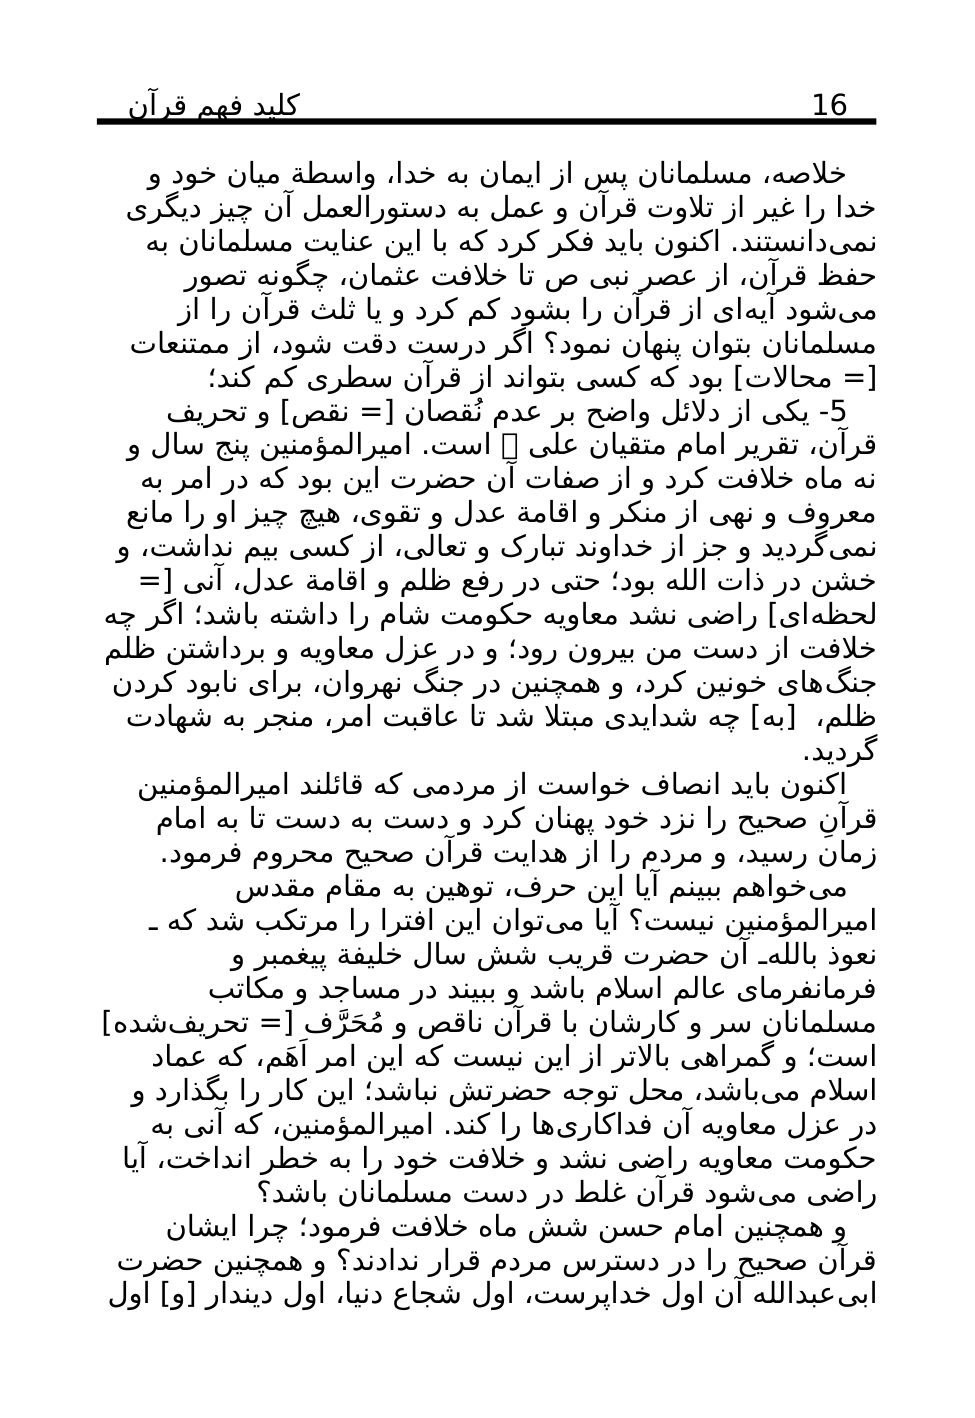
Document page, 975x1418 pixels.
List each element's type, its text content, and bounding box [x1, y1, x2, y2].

text 5- یکی از دلائل واضح بر عدم نُقصان [= نقص] و تحریف قرآن، تقریر امام متقیان علی است. امیرالمؤمنین پنج سال و نه ماه خلافت کرد و از صفات آن حضرت این بود که در امر به معروف و نهی از منکر و اقامة عدل و تقوى، هیچ چیز او را مانع نمی‌گردید و جز از خداوند تبارک و تعالى، از کسی بیم نداشت، و خشن در ذات الله بود؛ حتى در رفع ظلم و اقامة عدل، آنی [= لحظه‌ای] راضی نشد معاویه حکومت شام را داشته باشد؛ اگر چه خلافت از دست من بیرون رود؛ و در عزل معاویه و برداشتن ظلم جنگ‌های خونین کرد، و همچنین در جنگ نهروان، برای نابود کردن ظلم، [به] چه شدایدی مبتلا شد تا عاقبت امر، منجر به شهادت گردید. [97, 394, 877, 767]
text می‌خواهم ببینم آیا این حرف، توهین به مقام مقدس امیرالمؤمنین نیست؟ آیا می‌توان این افترا را مرتکب شد که ـ نعوذ بالله‌ـ آن حضرت قریب شش سال خلیفة پیغمبر و فرمانفرمای عالم اسلام باشد و ببیند در مساجد و مکاتب مسلمانان سر و کارشان با قرآن ناقص و مُحَرَّف [= تحریف‌شده] است؛ و گمراهی بالاتر از این نیست که این امر اَهَم، که عماد اسلام می‌باشد، محل توجه حضرتش نباشد؛ این کار را بگذارد و در عزل معاویه آن فداکاری‌ها را کند. امیرالمؤمنین، که آنی به حکومت معاویه راضی نشد و خلافت خود را به خطر انداخت، آیا راضی می‌شود قرآن غلط در دست مسلمانان باشد؟ [97, 869, 877, 1209]
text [97, 1209, 877, 1311]
text اکنون باید انصاف خواست از مردمی که قائلند امیرالمؤمنین قرآنِ صحیح را نزد خود پهنان کرد و دست به دست تا به امام زمان رسید، و مردم ‌را از هدایت قرآن صحیح محروم فرمود. [97, 767, 877, 869]
text خلاصه، مسلمانان پس از ایمان به خدا، واسطة میان خود و خدا را غیر از تلاوت قرآن و عمل به دستورالعمل آن چیز دیگری نمی‌دانستند. اکنون باید فکر کرد که با این عنایت مسلمانان به حفظ قرآن، از عصر نبی ص تا خلافت عثمان، چگونه تصور می‌شود آیه‌ای از قرآن را بشود کم کرد و یا ثلث قرآن را از مسلمانان بتوان پنهان نمود؟ اگر درست دقت شود، از ممتنعات [= محالات] بود که کسی بتواند از قرآن سطری کم کند؛ [97, 156, 877, 394]
